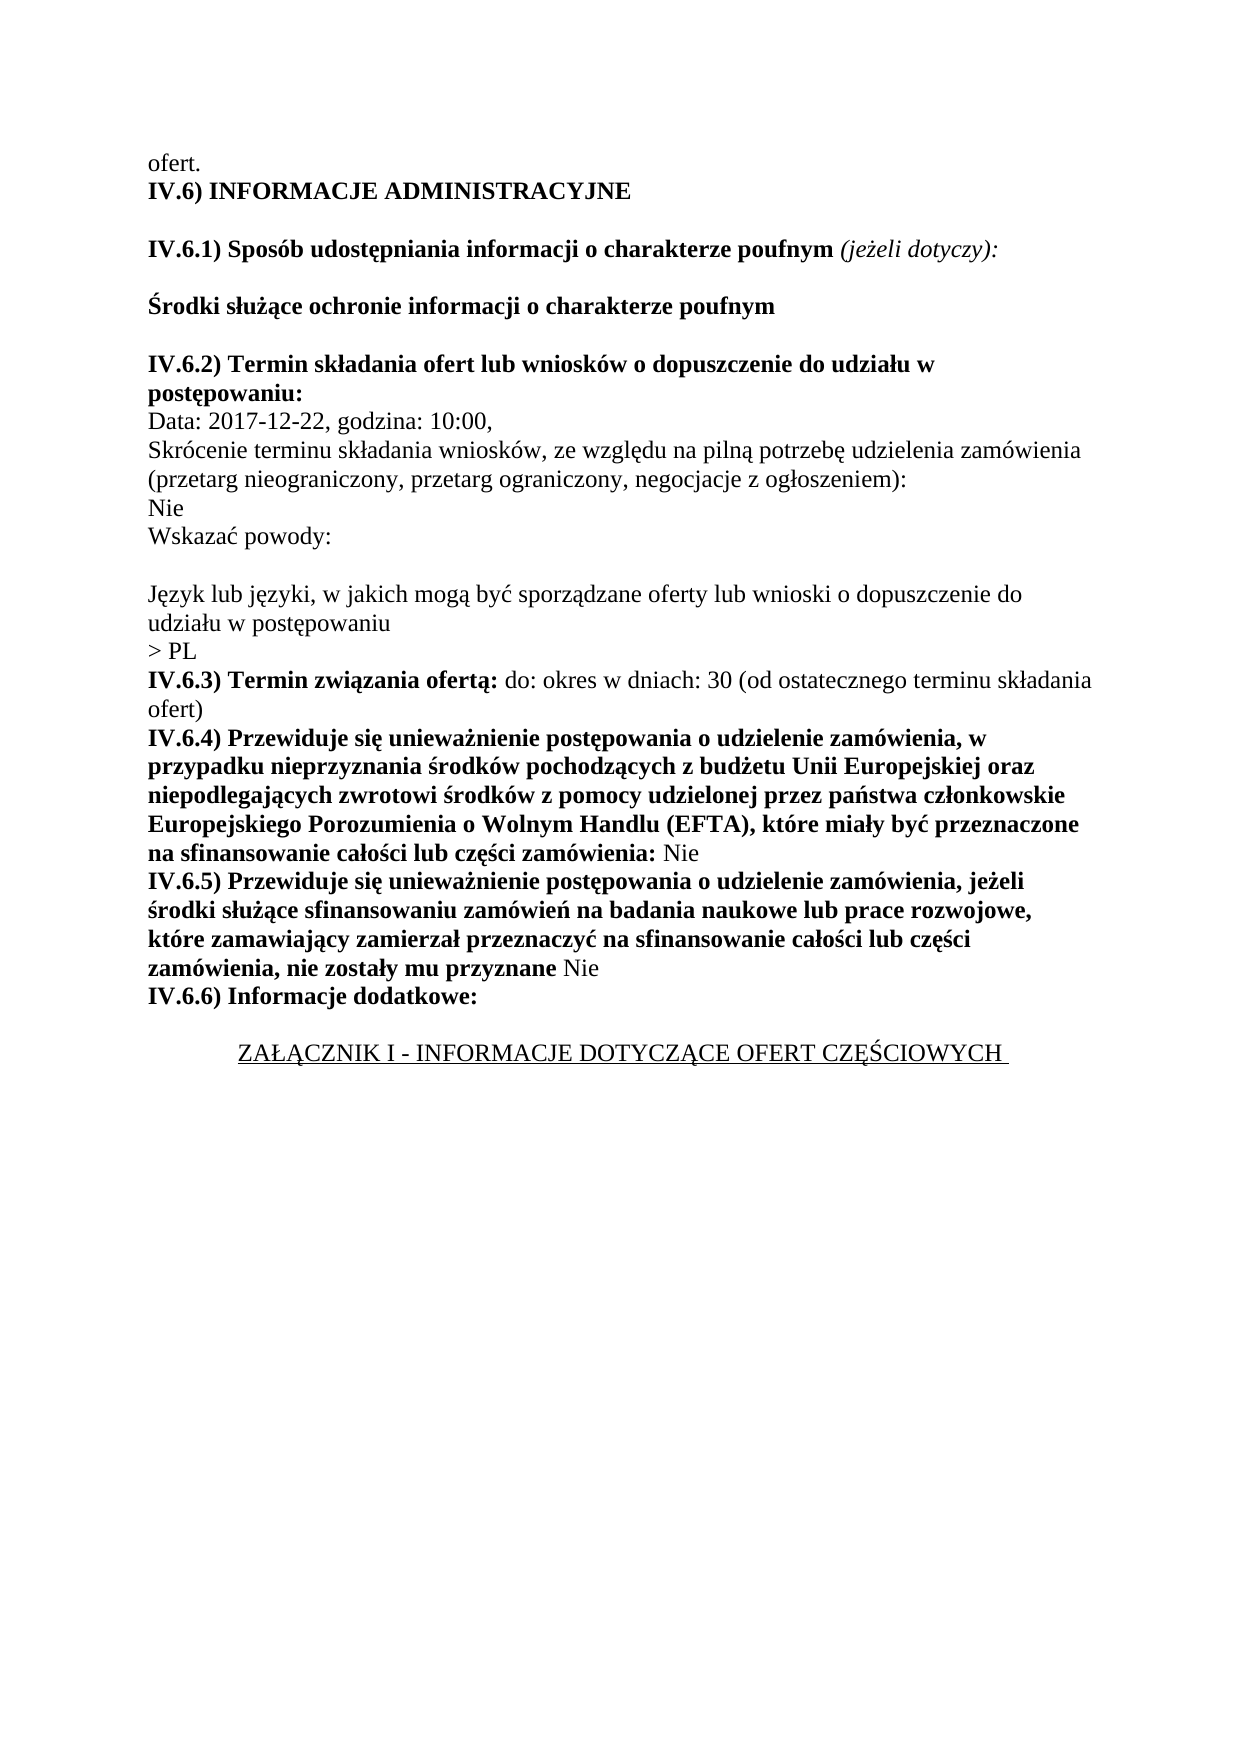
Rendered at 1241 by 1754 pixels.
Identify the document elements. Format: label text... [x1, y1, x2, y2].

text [148, 148, 1093, 1038]
text ZAŁĄCZNIK I - INFORMACJE DOTYCZĄCE OFERT CZĘŚCIOWYCH [148, 1038, 1093, 1067]
